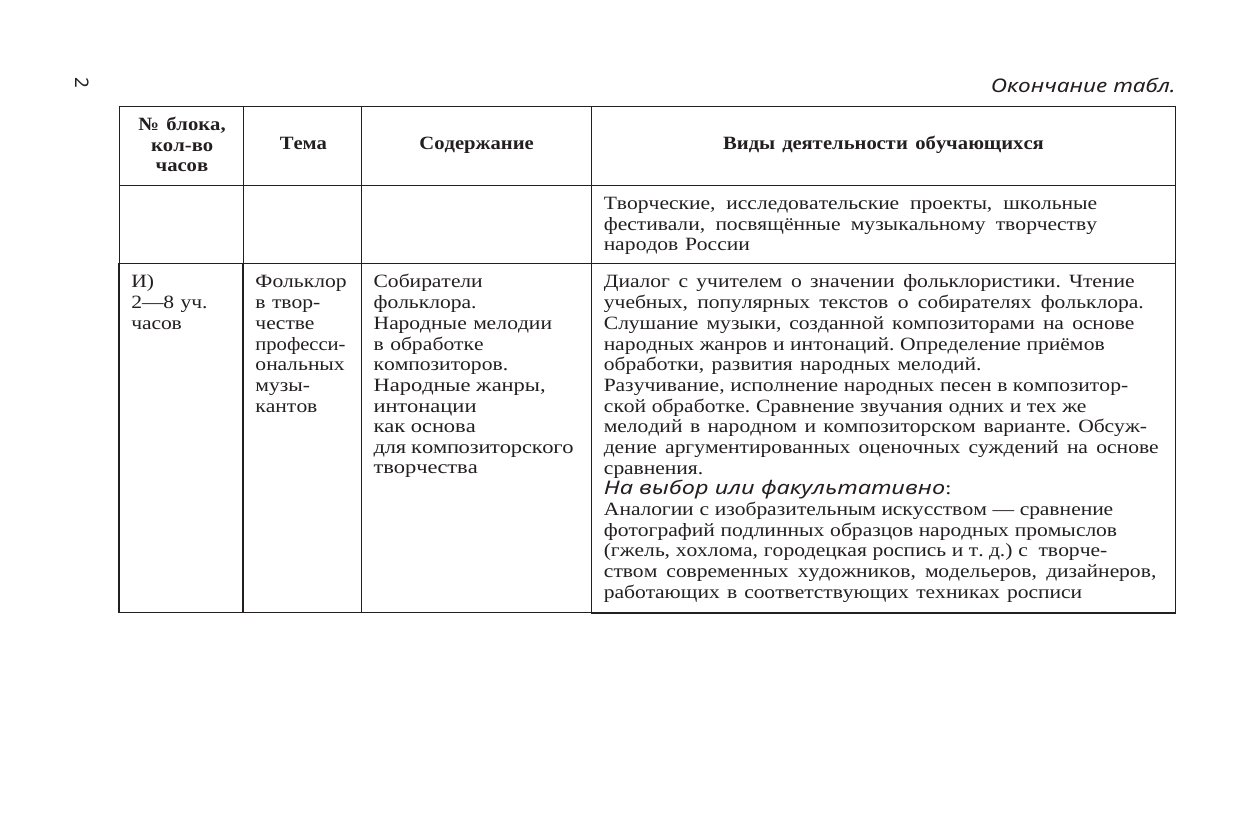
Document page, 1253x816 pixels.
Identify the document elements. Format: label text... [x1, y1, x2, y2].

table_header Тема [244, 107, 361, 185]
table_cell Фольклор в твор- честве професси- ональных музы- кантов [244, 264, 361, 612]
table_cell [244, 186, 361, 263]
table_header Виды деятельности обучающихся [592, 107, 1175, 185]
table_cell [362, 186, 591, 263]
table_cell Собиратели фольклора. Народные мелодии в обработке композиторов. Народные жанры, интонации как основа для композиторского творчества [362, 264, 591, 612]
table_cell И) 2—8 уч. часов [120, 264, 242, 612]
table_cell [120, 186, 243, 263]
table_header Содержание [362, 107, 591, 185]
table_header № блока, кол-во часов [120, 107, 243, 185]
text Окончание табл. [106, 72, 1176, 98]
table_cell Творческие, исследовательские проекты, школьные фестивали, посвящённые музыкальному творчеству народов России [592, 186, 1175, 263]
table_cell Диалог с учителем о значении фольклористики. Чтение учебных, популярных текстов о собирателях фольклора. Слушание музыки, созданной композиторами на основе народных жанров и интонаций. Определение приёмов обработки, развития народных мелодий. Разучивание, исполнение народных песен в композитор- ской обработке. Сравнение звучания одних и тех же мелодий в народном и композиторском варианте. Обсуж- дение аргументированных оценочных суждений на основе сравнения. На выбор или факультативно: Аналогии с изобразительным искусством — сравнение фотографий подлинных образцов народных промыслов (гжель, хохлома, городецкая роспись и т. д.) с творче- ством современных художников, модельеров, дизайнеров, работающих в соответствующих техниках росписи [592, 264, 1175, 612]
